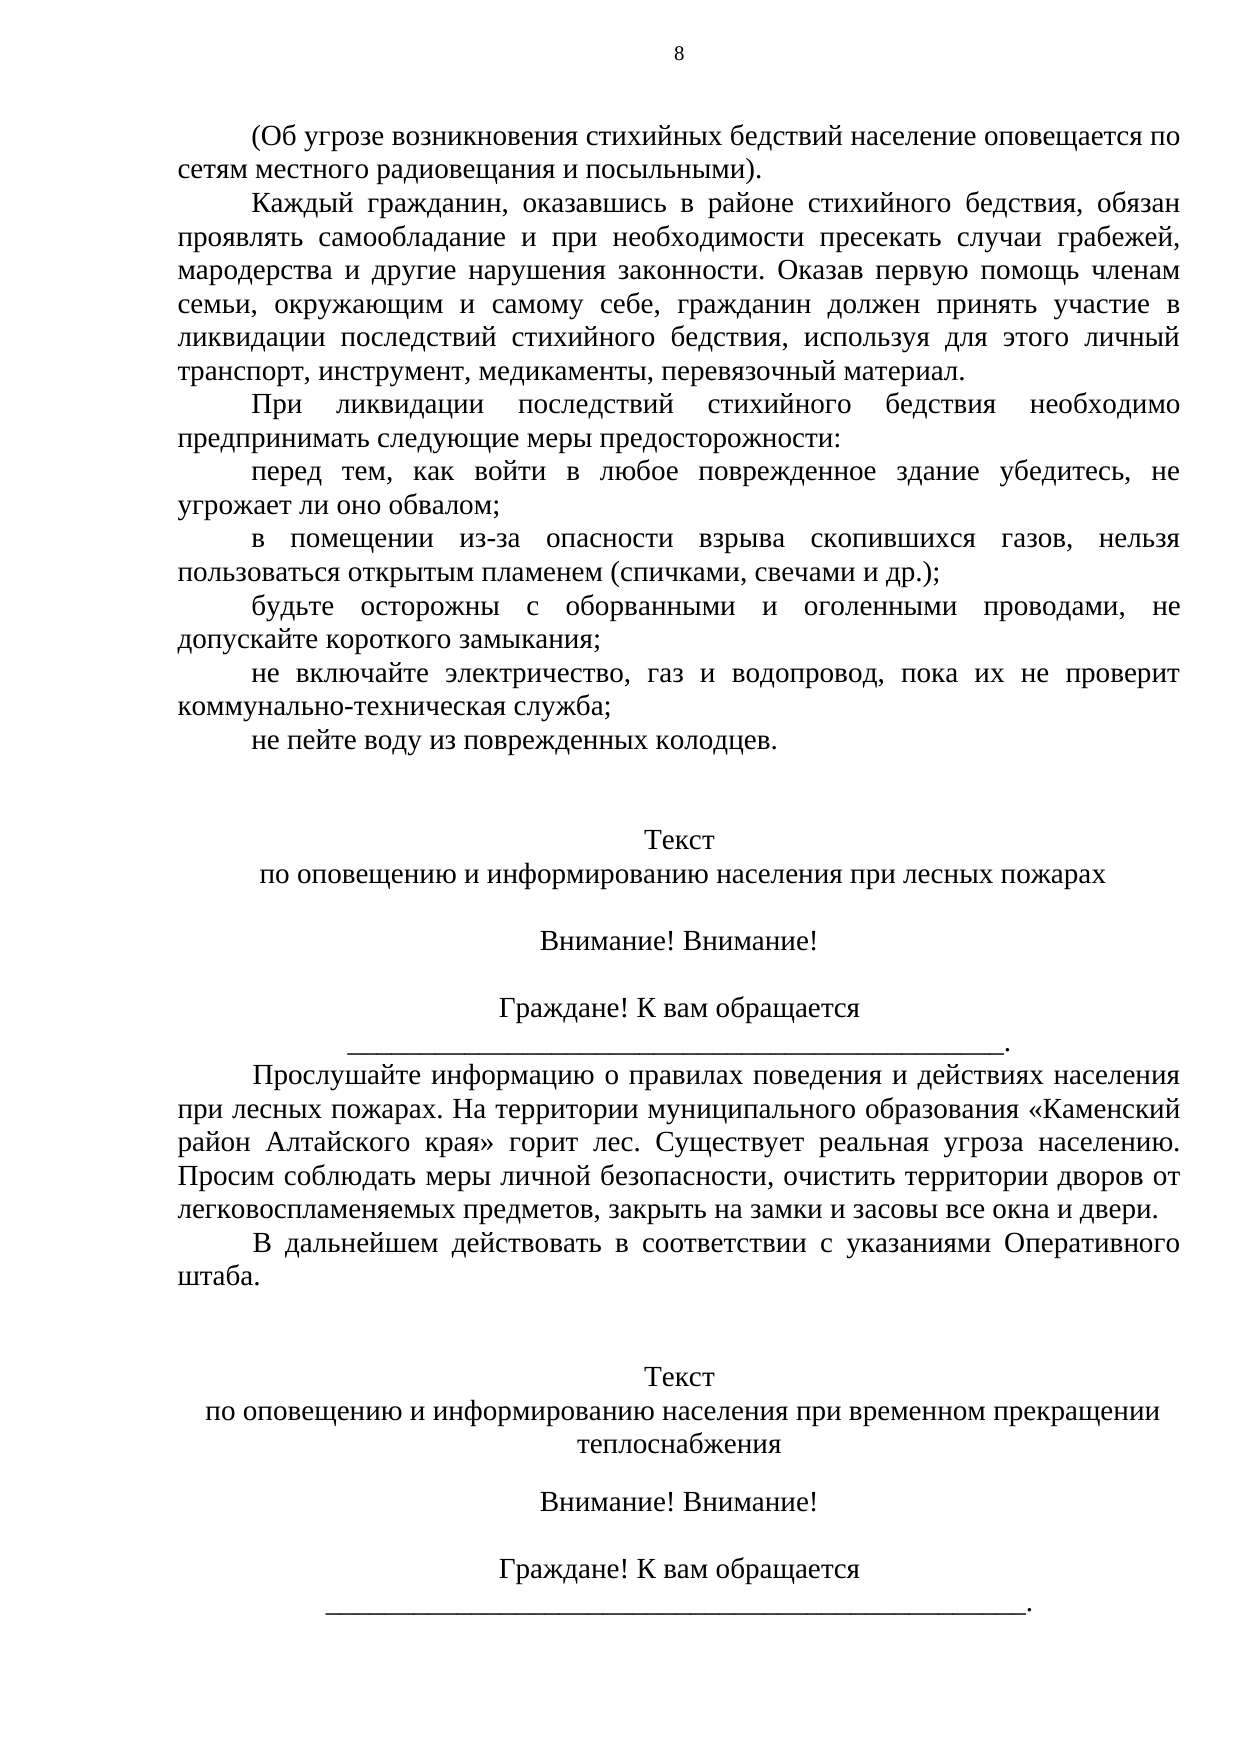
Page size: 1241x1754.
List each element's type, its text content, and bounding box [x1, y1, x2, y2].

text в помещении из-за опасности взрыва скопившихся газов, нельзя пользоваться открытым пламенем (спичками, свечами и др.); [177, 521, 1181, 588]
text Текст [177, 822, 1181, 856]
text Текст [177, 1359, 1181, 1393]
text не пейте воду из поврежденных колодцев. [177, 722, 1181, 755]
text Каждый гражданин, оказавшись в районе стихийного бедствия, обязан проявлять самообладание и при необходимости пресекать случаи грабежей, мародерства и другие нарушения законности. Оказав первую помощь членам семьи, окружающим и самому себе, гражданин должен принять участие в ликвидации последствий стихийного бедствия, используя для этого личный транспорт, инструмент, медикаменты, перевязочный материал. [177, 185, 1181, 386]
text будьте осторожны с оборванными и оголенными проводами, не допускайте короткого замыкания; [177, 588, 1181, 655]
text Внимание! Внимание! [177, 923, 1181, 957]
text не включайте электричество, газ и водопровод, пока их не проверит коммунально-техническая служба; [177, 655, 1181, 722]
text В дальнейшем действовать в соответствии с указаниями Оперативного штаба. [177, 1225, 1181, 1292]
text Внимание! Внимание! [177, 1484, 1181, 1517]
text по оповещению и информированию населения при временном прекращении теплоснабжения [177, 1393, 1181, 1460]
text Граждане! К вам обращается ________________________________________________. [177, 1551, 1181, 1618]
text Граждане! К вам обращается _____________________________________________. [177, 990, 1181, 1057]
text перед тем, как войти в любое поврежденное здание убедитесь, не угрожает ли оно обвалом; [177, 453, 1181, 521]
text При ликвидации последствий стихийного бедствия необходимо предпринимать следующие меры предосторожности: [177, 386, 1181, 453]
text Прослушайте информацию о правилах поведения и действиях населения при лесных пожарах. На территории муниципального образования «Каменский район Алтайского края» горит лес. Существует реальная угроза населению. Просим соблюдать меры личной безопасности, очистить территории дворов от легковоспламеняемых предметов, закрыть на замки и засовы все окна и двери. [177, 1057, 1181, 1225]
text (Об угрозе возникновения стихийных бедствий население оповещается по сетям местного радиовещания и посыльными). [177, 118, 1181, 185]
text по оповещению и информированию населения при лесных пожарах [177, 856, 1181, 889]
